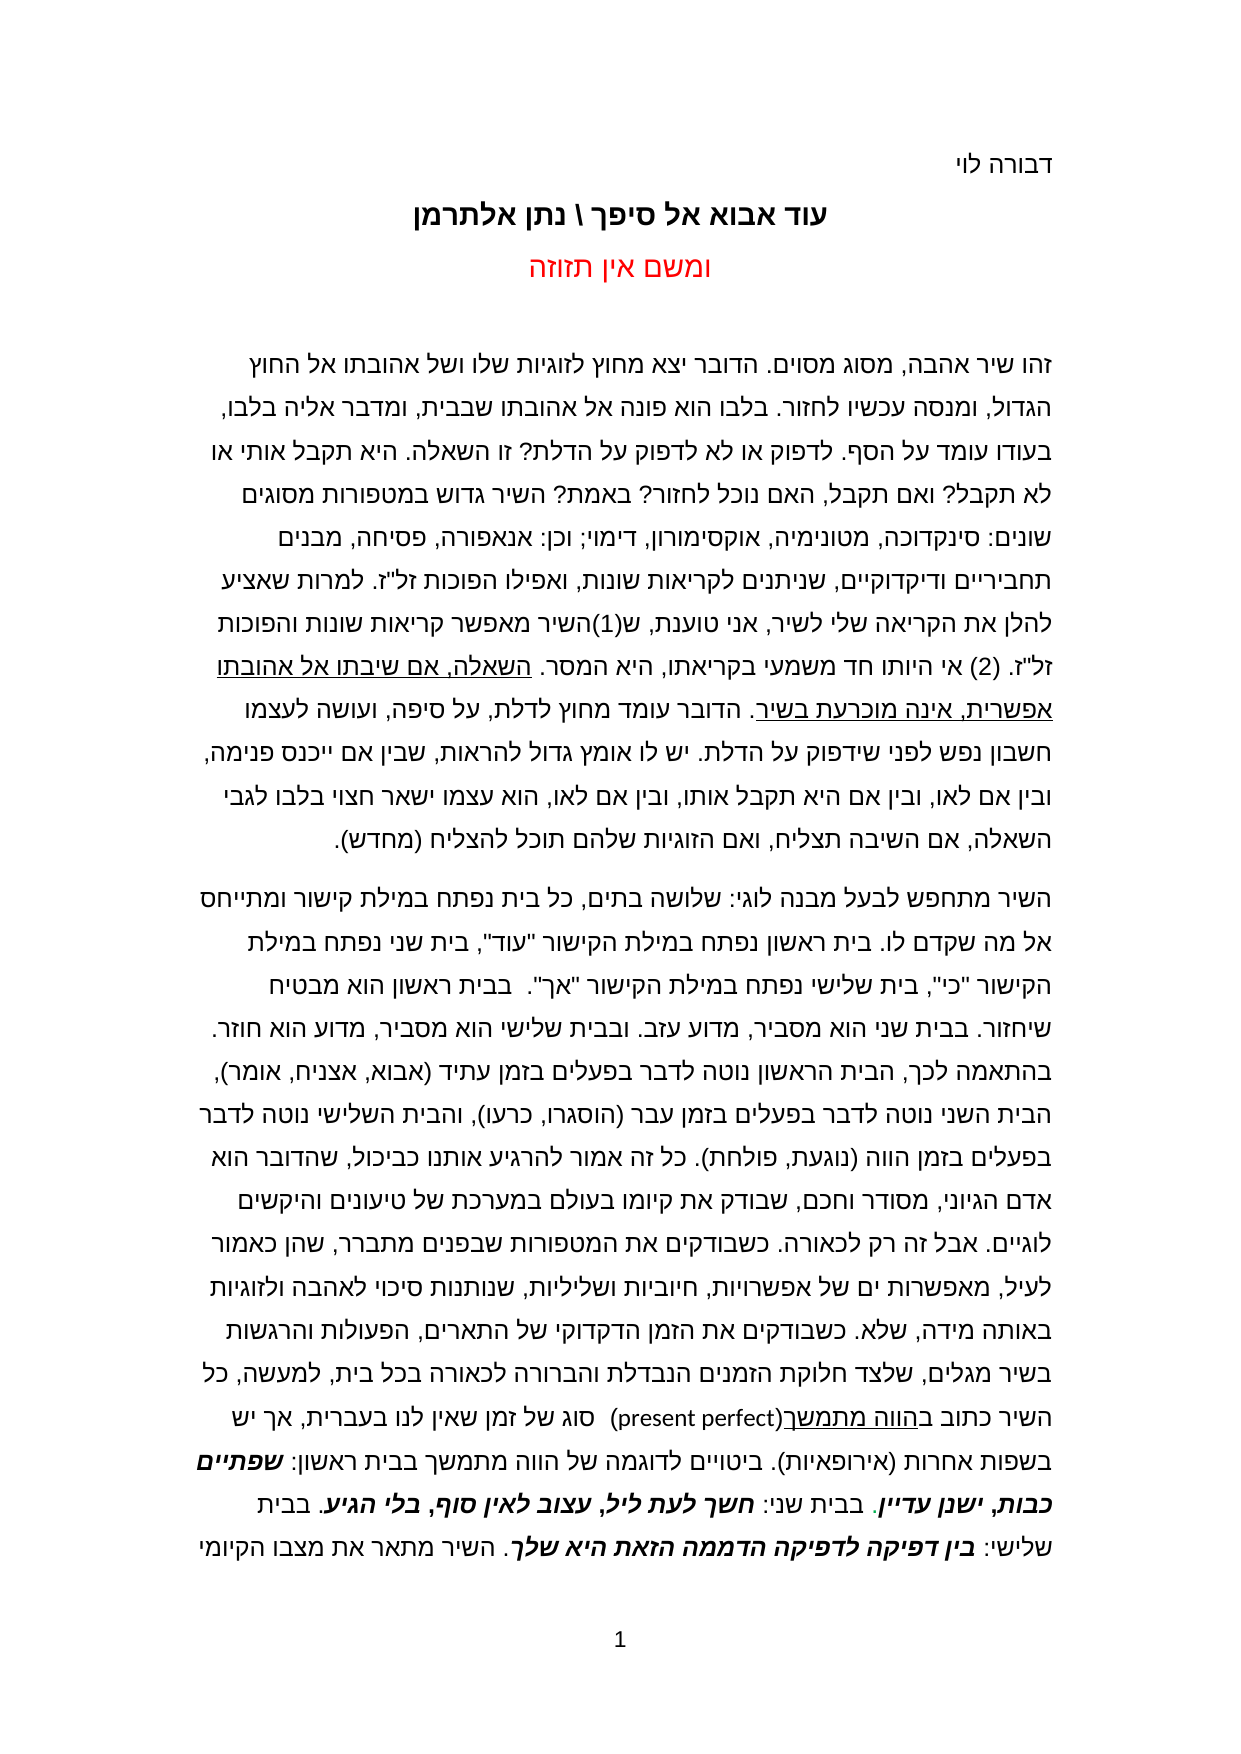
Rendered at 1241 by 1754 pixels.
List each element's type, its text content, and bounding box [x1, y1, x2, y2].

text ומשם אין תזוזה [187, 251, 1053, 284]
text זהו שיר אהבה, מסוג מסוים. הדובר יצא מחוץ לזוגיות שלו ושל אהובתו אל החוץ הגדול, ומנסה עכשיו לחזור. בלבו הוא פונה אל אהובתו שבבית, ומדבר אליה בלבו, בעודו עומד על הסף. לדפוק או לא לדפוק על הדלת? זו השאלה. היא תקבל אותי או לא תקבל? ואם תקבל, האם נוכל לחזור? באמת? השיר גדוש במטפורות מסוגים שונים: סינקדוכה, מטונימיה, אוקסימורון, דימוי; וכן: אנאפורה, פסיחה, מבנים תחביריים ודיקדוקיים, שניתנים לקריאות שונות, ואפילו הפוכות זל"ז. למרות שאציע להלן את הקריאה שלי לשיר, אני טוענת, ש(1)השיר מאפשר קריאות שונות והפוכות זל"ז. (2) אי היותו חד משמעי בקריאתו, היא המסר. השאלה, אם שיבתו אל אהובתו אפשרית, אינה מוכרעת בשיר. הדובר עומד מחוץ לדלת, על סיפה, ועושה לעצמו חשבון נפש לפני שידפוק על הדלת. יש לו אומץ גדול להראות, שבין אם ייכנס פנימה, ובין אם לאו, ובין אם היא תקבל אותו, ובין אם לאו, הוא עצמו ישאר חצוי בלבו לגבי השאלה, אם השיבה תצליח, ואם הזוגיות שלהם תוכל להצליח (מחדש). [187, 350, 1053, 853]
text עוד אבוא אל סיפך \ נתן אלתרמן [187, 198, 1053, 231]
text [187, 884, 1053, 1562]
text דבורה לוי [187, 150, 1053, 179]
